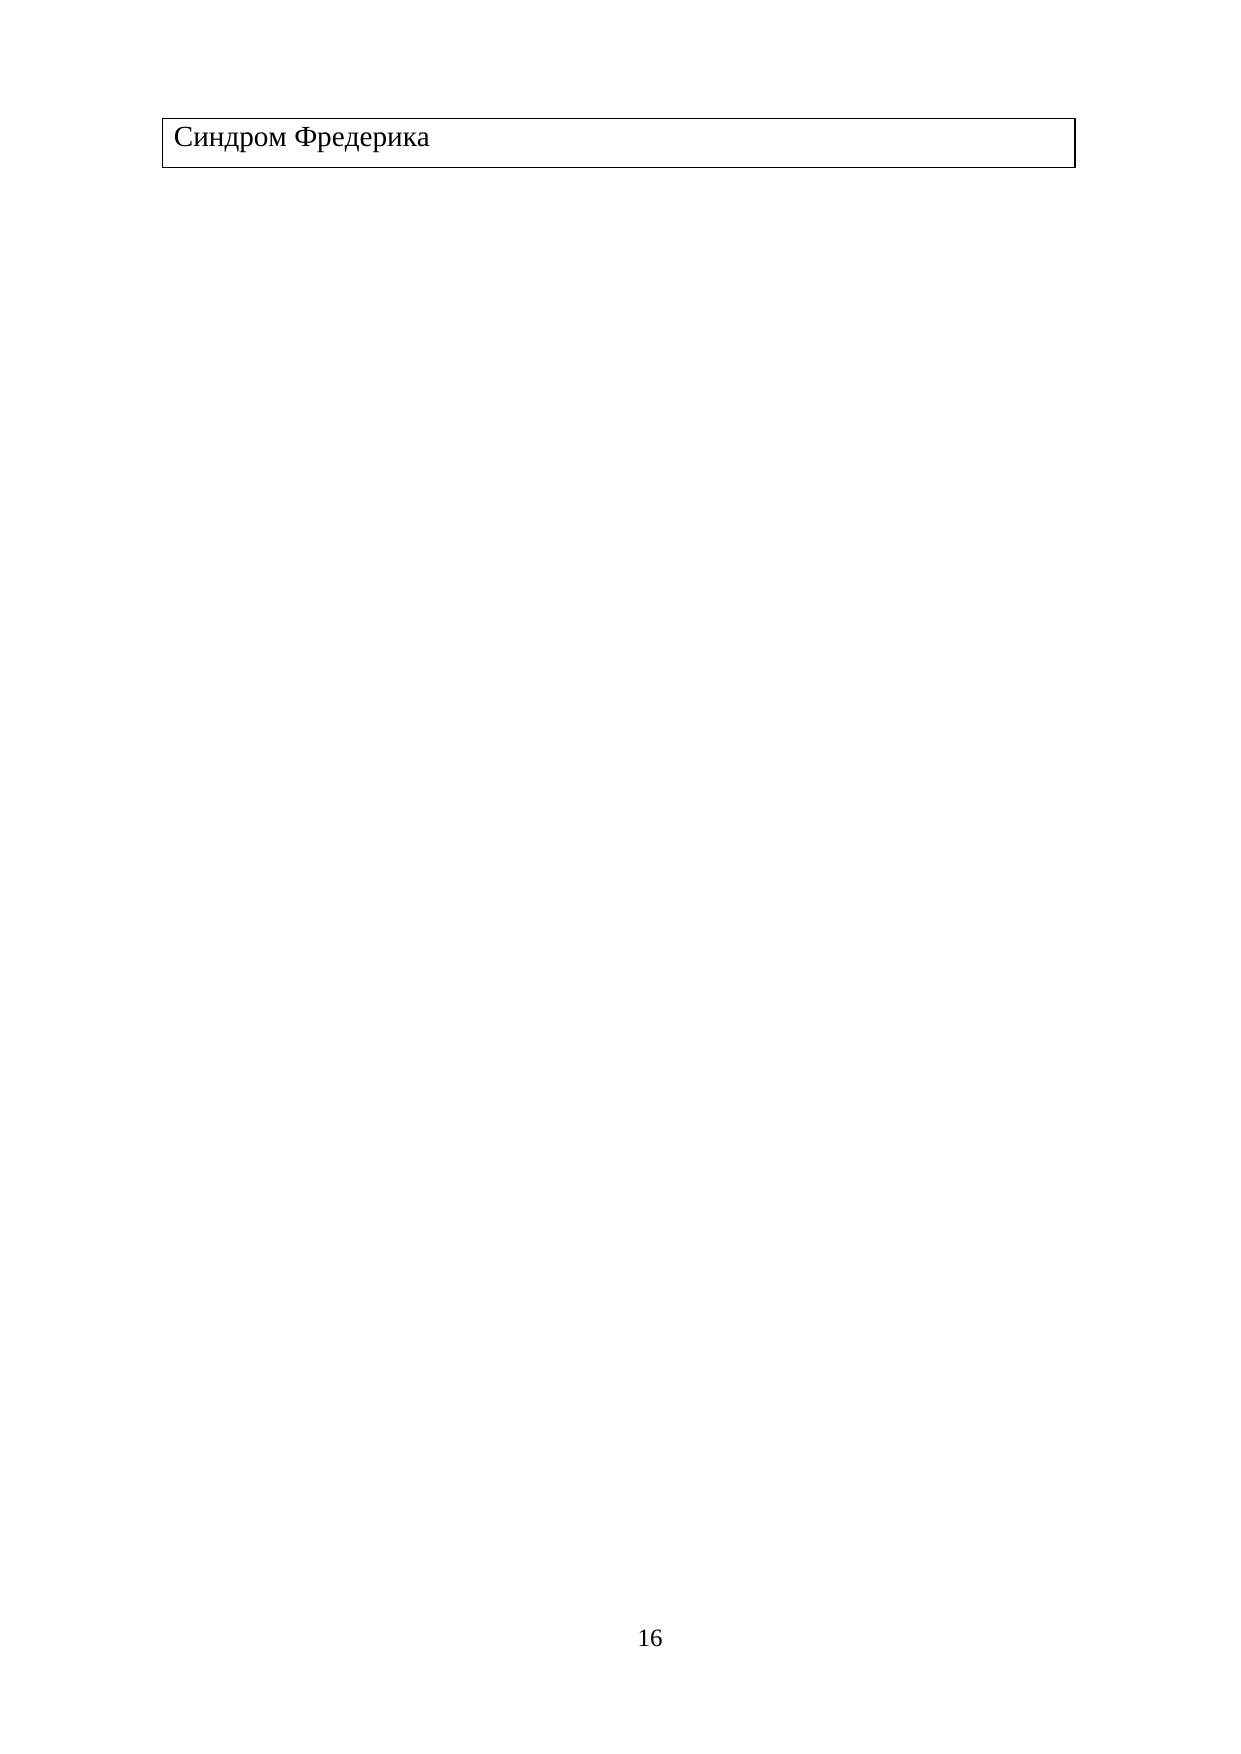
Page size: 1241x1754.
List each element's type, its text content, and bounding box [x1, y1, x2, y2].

table_cell Синдром Фредерика [163, 119, 1074, 167]
